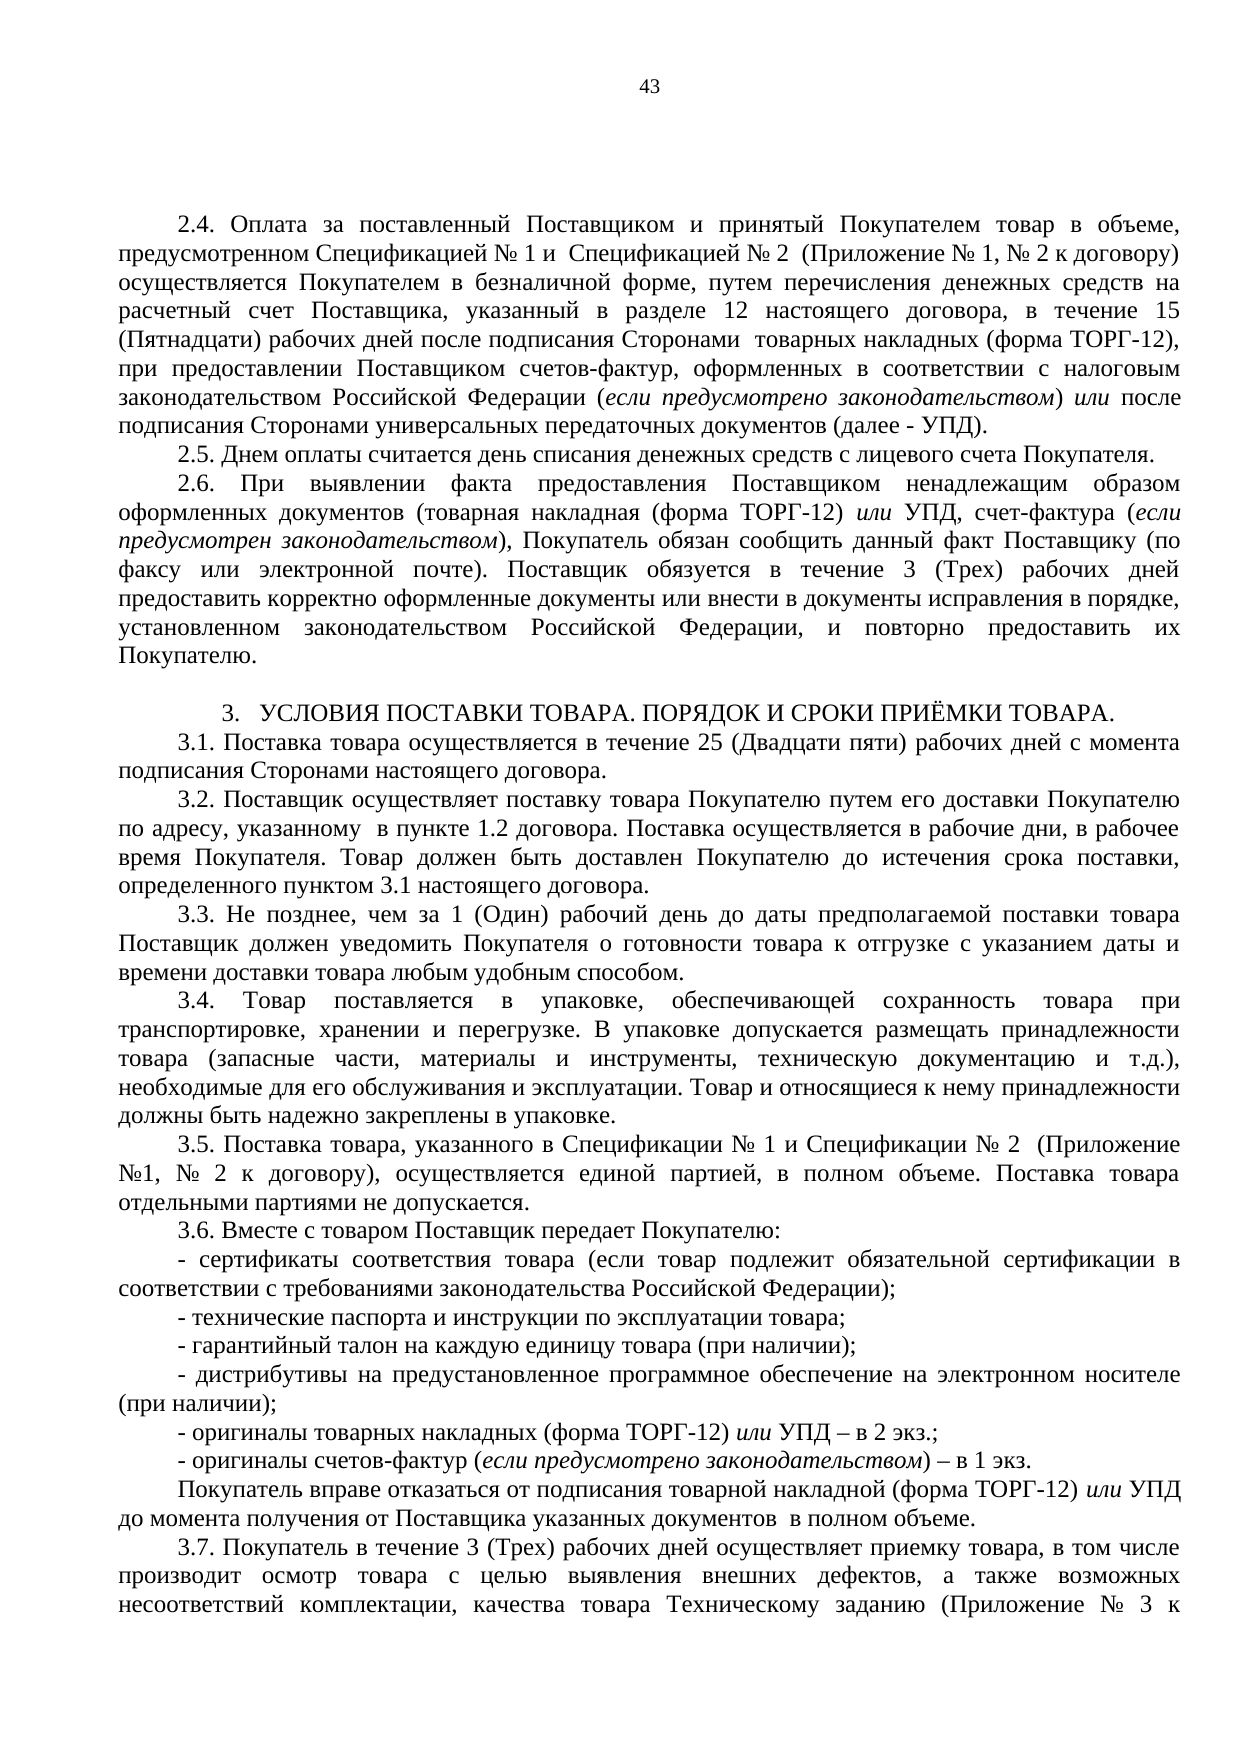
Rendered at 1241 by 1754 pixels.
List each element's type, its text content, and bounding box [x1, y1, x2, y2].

text 3.2. Поставщик осуществляет поставку товара Покупателю путем его доставки Покупателю по адресу, указанному в пункте 1.2 договора. Поставка осуществляется в рабочие дни, в рабочее время Покупателя. Товар должен быть доставлен Покупателю до истечения срока поставки, определенного пунктом 3.1 настоящего договора. [118, 784, 1181, 899]
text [118, 1532, 1181, 1618]
text 3.5. Поставка товара, указанного в Спецификации № 1 и Спецификации № 2 (Приложение №1, № 2 к договору), осуществляется единой партией, в полном объеме. Поставка товара отдельными партиями не допускается. [118, 1129, 1181, 1216]
text - сертификаты соответствия товара (если товар подлежит обязательной сертификации в соответствии с требованиями законодательства Российской Федерации); [118, 1244, 1181, 1302]
text 2.4. Оплата за поставленный Поставщиком и принятый Покупателем товар в объеме, предусмотренном Спецификацией № 1 и Спецификацией № 2 (Приложение № 1, № 2 к договору) осуществляется Покупателем в безналичной форме, путем перечисления денежных средств на расчетный счет Поставщика, указанный в разделе 12 настоящего договора, в течение 15 (Пятнадцати) рабочих дней после подписания Сторонами товарных накладных (форма ТОРГ-12), при предоставлении Поставщиком счетов-фактур, оформленных в соответствии с налоговым законодательством Российской Федерации (если предусмотрено законодательством) или после подписания Сторонами универсальных передаточных документов (далее - УПД). [118, 209, 1181, 439]
text 2.6. При выявлении факта предоставления Поставщиком ненадлежащим образом оформленных документов (товарная накладная (форма ТОРГ-12) или УПД, счет-фактура (если предусмотрен законодательством), Покупатель обязан сообщить данный факт Поставщику (по факсу или электронной почте). Поставщик обязуется в течение 3 (Трех) рабочих дней предоставить корректно оформленные документы или внести в документы исправления в порядке, установленном законодательством Российской Федерации, и повторно предоставить их Покупателю. [118, 468, 1181, 669]
text - технические паспорта и инструкции по эксплуатации товара; [118, 1302, 1181, 1331]
text 2.5. Днем оплаты считается день списания денежных средств с лицевого счета Покупателя. [118, 439, 1181, 468]
text - гарантийный талон на каждую единицу товара (при наличии); [118, 1331, 1181, 1359]
text - оригиналы товарных накладных (форма ТОРГ-12) или УПД – в 2 экз.; [118, 1417, 1181, 1446]
text Покупатель вправе отказаться от подписания товарной накладной (форма ТОРГ-12) или УПД до момента получения от Поставщика указанных документов в полном объеме. [118, 1474, 1181, 1532]
list УСЛОВИЯ ПОСТАВКИ ТОВАРА. ПОРЯДОК И СРОКИ ПРИЁМКИ ТОВАРА. [156, 698, 1181, 727]
text 3.3. Не позднее, чем за 1 (Один) рабочий день до даты предполагаемой поставки товара Поставщик должен уведомить Покупателя о готовности товара к отгрузке с указанием даты и времени доставки товара любым удобным способом. [118, 899, 1181, 986]
text 3.6. Вместе с товаром Поставщик передает Покупателю: [118, 1216, 1181, 1244]
text - оригиналы счетов-фактур (если предусмотрено законодательством) – в 1 экз. [118, 1446, 1181, 1474]
text 3.1. Поставка товара осуществляется в течение 25 (Двадцати пяти) рабочих дней с момента подписания Сторонами настоящего договора. [118, 727, 1181, 784]
text 3.4. Товар поставляется в упаковке, обеспечивающей сохранность товара при транспортировке, хранении и перегрузке. В упаковке допускается размещать принадлежности товара (запасные части, материалы и инструменты, техническую документацию и т.д.), необходимые для его обслуживания и эксплуатации. Товар и относящиеся к нему принадлежности должны быть надежно закреплены в упаковке. [118, 986, 1181, 1129]
text - дистрибутивы на предустановленное программное обеспечение на электронном носителе (при наличии); [118, 1359, 1181, 1417]
